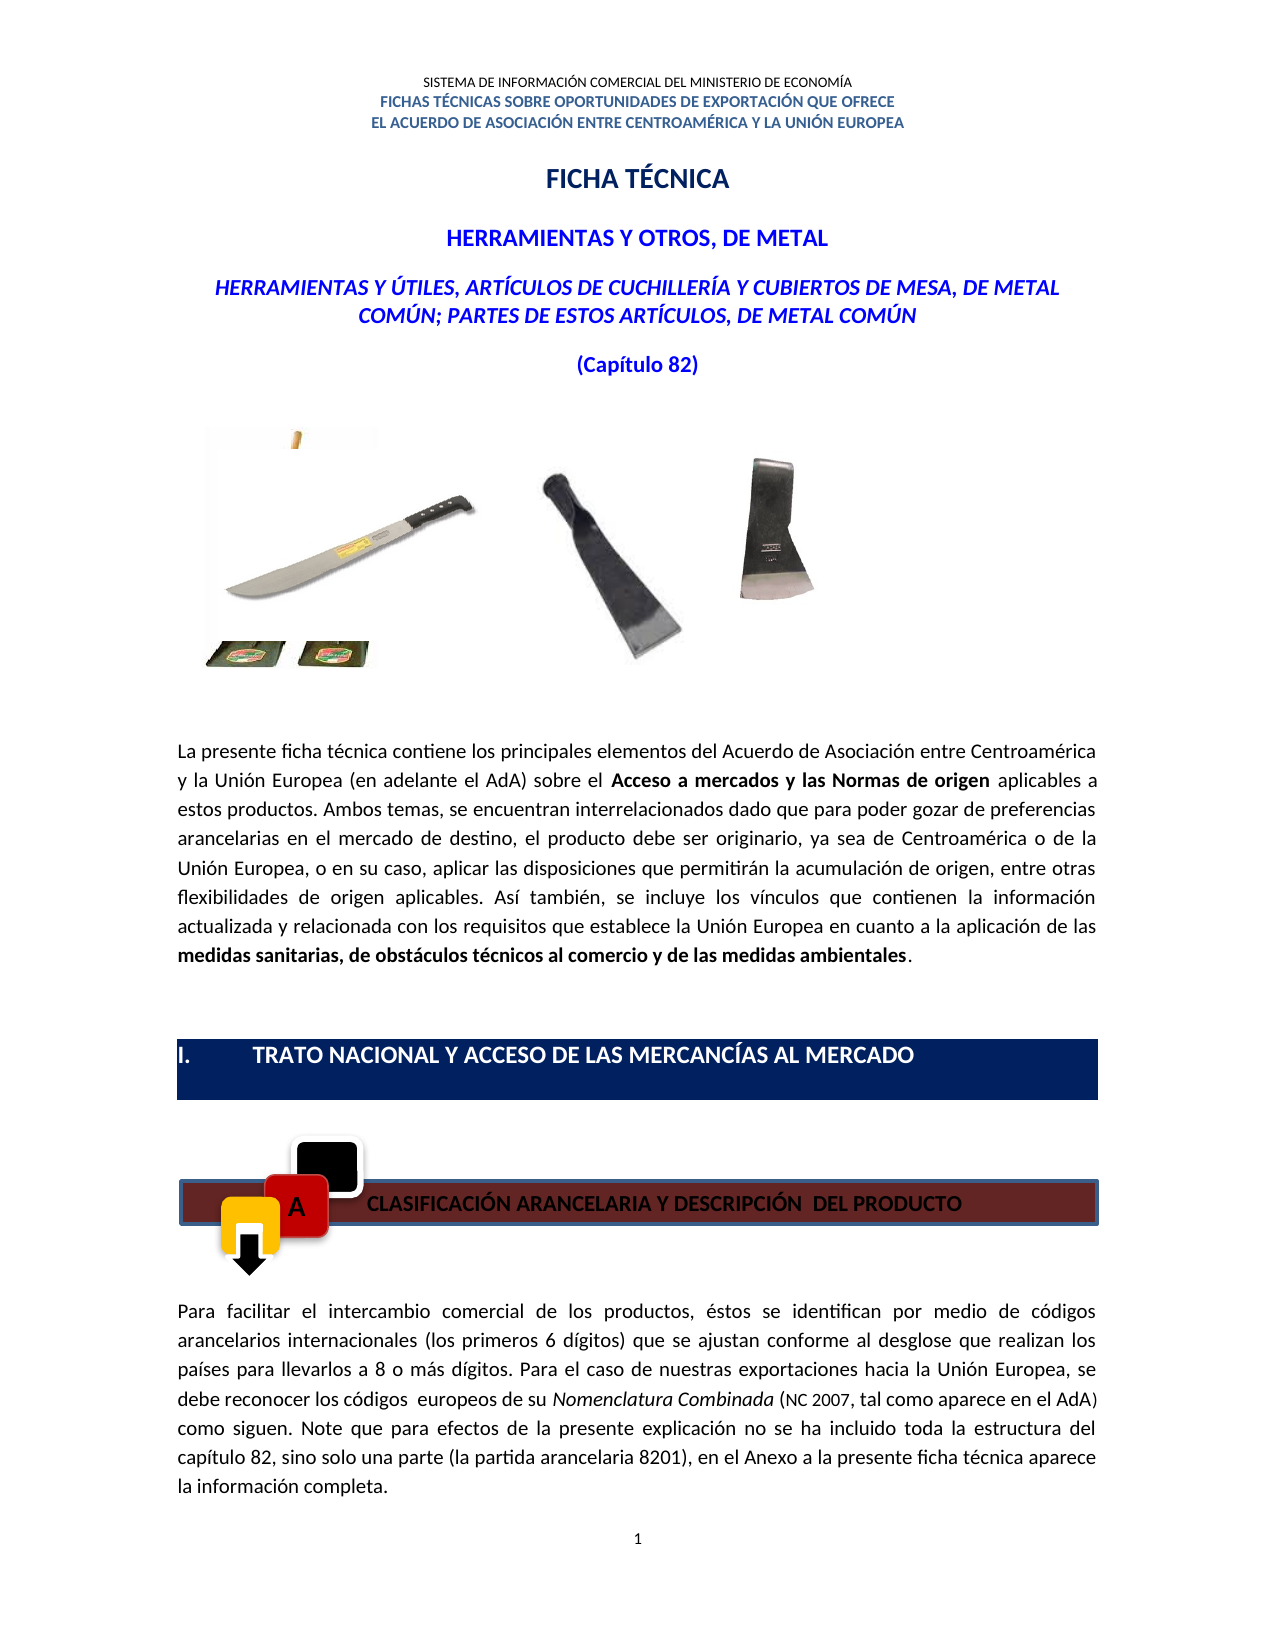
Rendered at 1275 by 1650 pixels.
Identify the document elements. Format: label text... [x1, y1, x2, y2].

list TRATO NACIONAL Y ACCESO DE LAS MERCANCÍAS AL MERCADO [177, 1039, 1098, 1070]
text La presente ficha técnica contiene los principales elementos del Acuerdo de Asociación entre Centroamérica y la Unión Europea (en adelante el AdA) sobre el Acceso a mercados y las Normas de origen aplicables a estos productos. Ambos temas, se encuentran interrelacionados dado que para poder gozar de preferencias arancelarias en el mercado de destino, el producto debe ser originario, ya sea de Centroamérica o de la Unión Europea, o en su caso, aplicar las disposiciones que permitirán la acumulación de origen, entre otras flexibilidades de origen aplicables. Así también, se incluye los vínculos que contienen la información actualizada y relacionada con los requisitos que establece la Unión Europea en cuanto a la aplicación de las medidas sanitarias, de obstáculos técnicos al comercio y de las medidas ambientales. [177, 738, 1098, 968]
text (Capítulo 82) [177, 350, 1098, 378]
list Para facilitar el intercambio comercial de los productos, éstos se identifican por medio de códigos arancelarios internacionales (los primeros 6 dígitos) que se ajustan conforme al desglose que realizan los países para llevarlos a 8 o más dígitos. Para el caso de nuestras exportaciones hacia la Unión Europea, se debe reconocer los códigos europeos de su Nomenclatura Combinada (NC 2007, tal como aparece en el AdA) como siguen. Note que para efectos de la presente explicación no se ha incluido toda la estructura del capítulo 82, sino solo una parte (la partida arancelaria 8201), en el Anexo a la presente ficha técnica aparece la información completa. [177, 1298, 1098, 1499]
text HERRAMIENTAS Y OTROS, DE METAL [177, 222, 1098, 252]
text HERRAMIENTAS Y ÚTILES, ARTÍCULOS DE CUCHILLERÍA Y CUBIERTOS DE MESA, DE METAL COMÚN; PARTES DE ESTOS ARTÍCULOS, DE METAL COMÚN [177, 273, 1098, 329]
picture [517, 451, 837, 676]
picture [201, 427, 482, 669]
text FICHA TÉCNICA [177, 160, 1098, 196]
